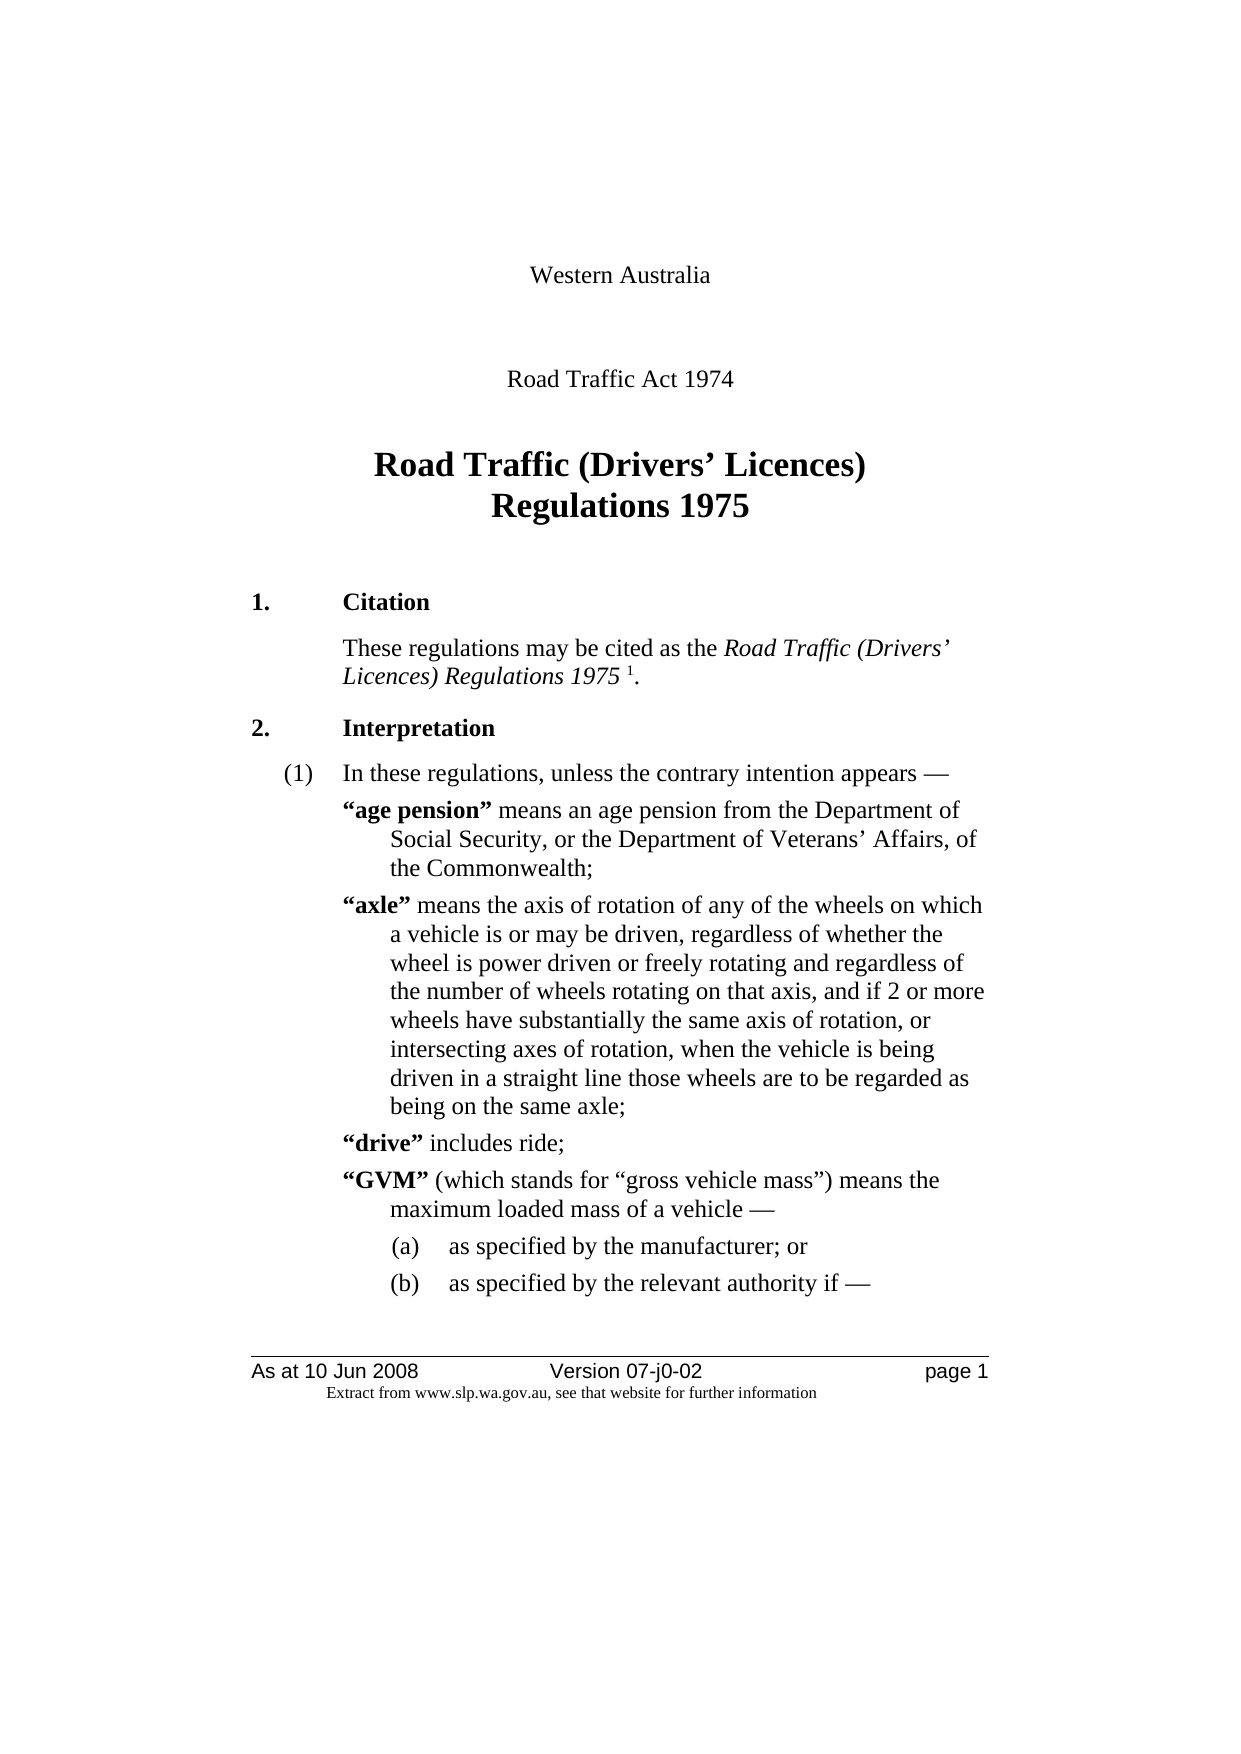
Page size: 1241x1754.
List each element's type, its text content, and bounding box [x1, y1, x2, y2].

text “axle” means the axis of rotation of any of the wheels on which a vehicle is or may be driven, regardless of whether the wheel is power driven or freely rotating and regardless of the number of wheels rotating on that axis, and if 2 or more wheels have substantially the same axis of rotation, or intersecting axes of rotation, when the vehicle is being driven in a straight line those wheels are to be regarded as being on the same axle; [251, 890, 989, 1120]
text Western Australia [251, 261, 989, 289]
text (a) as specified by the manufacturer; or [251, 1231, 989, 1260]
text “drive” includes ride; [251, 1128, 989, 1157]
text “age pension” means an age pension from the Department of Social Security, or the Department of Veterans’ Affairs, of the Commonwealth; [251, 796, 989, 882]
text Road Traffic (Drivers’ Licences) Regulations 1975 [251, 443, 989, 525]
text (b) as specified by the relevant authority if — [251, 1268, 989, 1297]
text Road Traffic Act 1974 [251, 364, 989, 393]
text (1) In these regulations, unless the contrary intention appears — [251, 758, 989, 787]
text These regulations may be cited as the Road Traffic (Drivers’ Licences) Regulations 1975 1. [251, 633, 989, 690]
subtitle 1. Citation [251, 587, 989, 616]
text “GVM” (which stands for “gross vehicle mass”) means the maximum loaded mass of a vehicle — [251, 1166, 989, 1223]
subtitle 2. Interpretation [251, 713, 989, 742]
